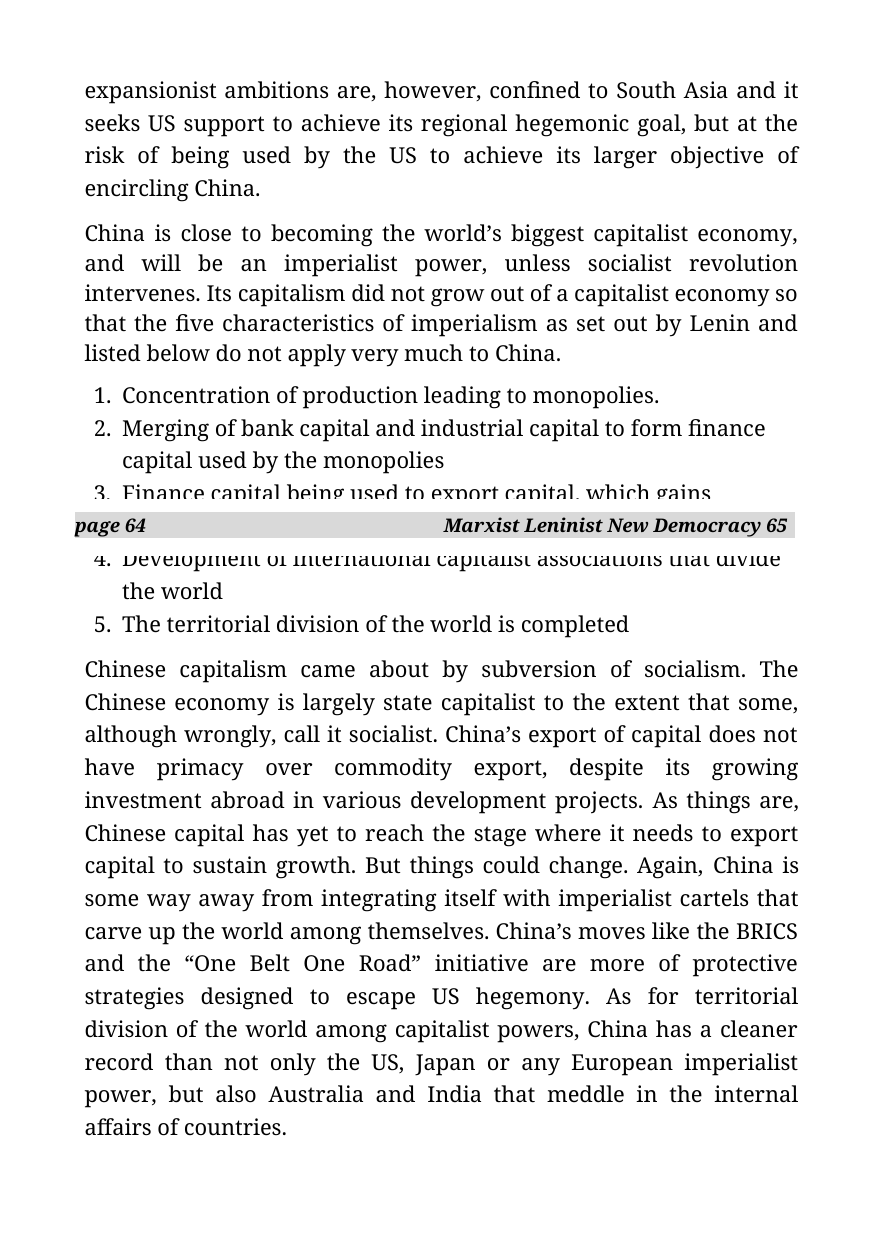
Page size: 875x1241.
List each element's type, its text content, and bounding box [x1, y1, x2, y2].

text China is close to becoming the world’s biggest capitalist economy, and will be an imperialist power, unless socialist revolution intervenes. Its capitalism did not grow out of a capitalist economy so that the five characteristics of imperialism as set out by Lenin and listed below do not apply very much to China. [84, 218, 799, 367]
list Concentration of production leading to monopolies. [94, 380, 799, 409]
text Chinese capitalism came about by subversion of socialism. The Chinese economy is largely state capitalist to the extent that some, although wrongly, call it socialist. China’s export of capital does not have primacy over commodity export, despite its growing investment abroad in various development projects. As things are, Chinese capital has yet to reach the stage where it needs to export capital to sustain growth. But things could change. Again, China is some way away from integrating itself with imperialist cartels that carve up the world among themselves. China’s moves like the BRICS and the “One Belt One Road” initiative are more of protective strategies designed to escape US hegemony. As for territorial division of the world among capitalist powers, China has a cleaner record than not only the US, Japan or any European imperialist power, but also Australia and India that meddle in the internal affairs of countries. [84, 654, 799, 1142]
list Finance capital being used to export capital, which gains prominence over the export of commodities [93, 478, 799, 499]
list The territorial division of the world is completed [94, 609, 799, 638]
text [84, 75, 799, 203]
list Development of international capitalist associations that divide the world [94, 556, 799, 606]
list Merging of bank capital and industrial capital to form finance capital used by the monopolies [94, 412, 799, 475]
